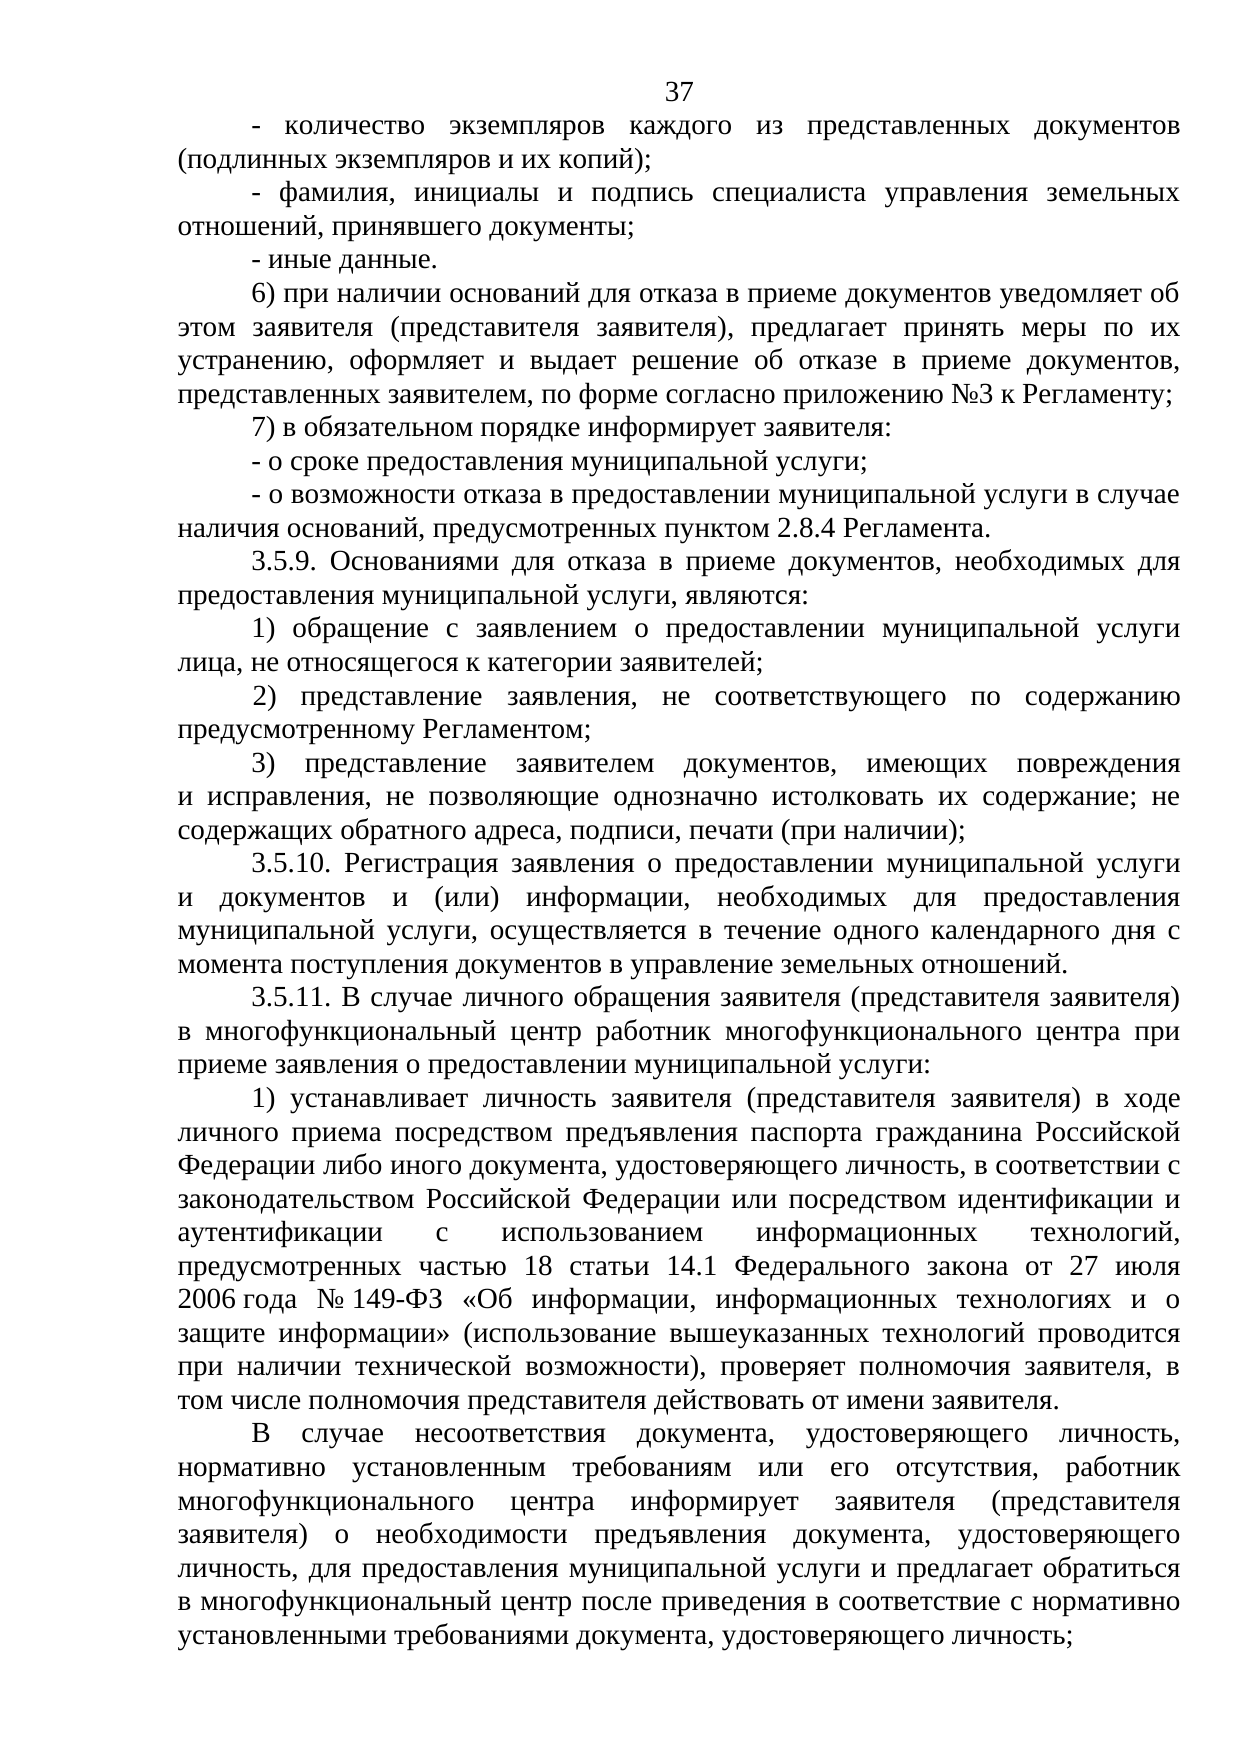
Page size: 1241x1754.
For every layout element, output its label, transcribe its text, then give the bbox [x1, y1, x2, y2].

text 3.5.11. В случае личного обращения заявителя (представителя заявителя) в многофункциональный центр работник многофункционального центра при приеме заявления о предоставлении муниципальной услуги: [177, 979, 1181, 1080]
text 3) представление заявителем документов, имеющих повреждения и исправления, не позволяющие однозначно истолковать их содержание; не содержащих обратного адреса, подписи, печати (при наличии); [177, 745, 1181, 845]
text 3.5.9. Основаниями для отказа в приеме документов, необходимых для предоставления муниципальной услуги, являются: [177, 543, 1181, 611]
text - количество экземпляров каждого из представленных документов (подлинных экземпляров и их копий); [177, 107, 1181, 174]
text 7) в обязательном порядке информирует заявителя: [177, 409, 1181, 443]
text 1) обращение с заявлением о предоставлении муниципальной услуги лица, не относящегося к категории заявителей; [177, 611, 1181, 678]
text - о возможности отказа в предоставлении муниципальной услуги в случае наличия оснований, предусмотренных пунктом 2.8.4 Регламента. [177, 476, 1181, 543]
text 6) при наличии оснований для отказа в приеме документов уведомляет об этом заявителя (представителя заявителя), предлагает принять меры по их устранению, оформляет и выдает решение об отказе в приеме документов, представленных заявителем, по форме согласно приложению №3 к Регламенту; [177, 275, 1181, 409]
text В случае несоответствия документа, удостоверяющего личность, нормативно установленным требованиям или его отсутствия, работник многофункционального центра информирует заявителя (представителя заявителя) о необходимости предъявления документа, удостоверяющего личность, для предоставления муниципальной услуги и предлагает обратиться в многофункциональный центр после приведения в соответствие с нормативно установленными требованиями документа, удостоверяющего личность; [177, 1416, 1181, 1650]
text 2) представление заявления, не соответствующего по содержанию предусмотренному Регламентом; [177, 678, 1181, 745]
text - иные данные. [177, 242, 1181, 275]
text - фамилия, инициалы и подпись специалиста управления земельных отношений, принявшего документы; [177, 174, 1181, 242]
text 3.5.10. Регистрация заявления о предоставлении муниципальной услуги и документов и (или) информации, необходимых для предоставления муниципальной услуги, осуществляется в течение одного календарного дня с момента поступления документов в управление земельных отношений. [177, 845, 1181, 979]
text 1) устанавливает личность заявителя (представителя заявителя) в ходе личного приема посредством предъявления паспорта гражданина Российской Федерации либо иного документа, удостоверяющего личность, в соответствии с законодательством Российской Федерации или посредством идентификации и аутентификации с использованием информационных технологий, предусмотренных частью 18 статьи 14.1 Федерального закона от 27 июля 2006 года № 149-ФЗ «Об информации, информационных технологиях и о защите информации» (использование вышеуказанных технологий проводится при наличии технической возможности), проверяет полномочия заявителя, в том числе полномочия представителя действовать от имени заявителя. [177, 1080, 1181, 1416]
text - о сроке предоставления муниципальной услуги; [177, 443, 1181, 476]
